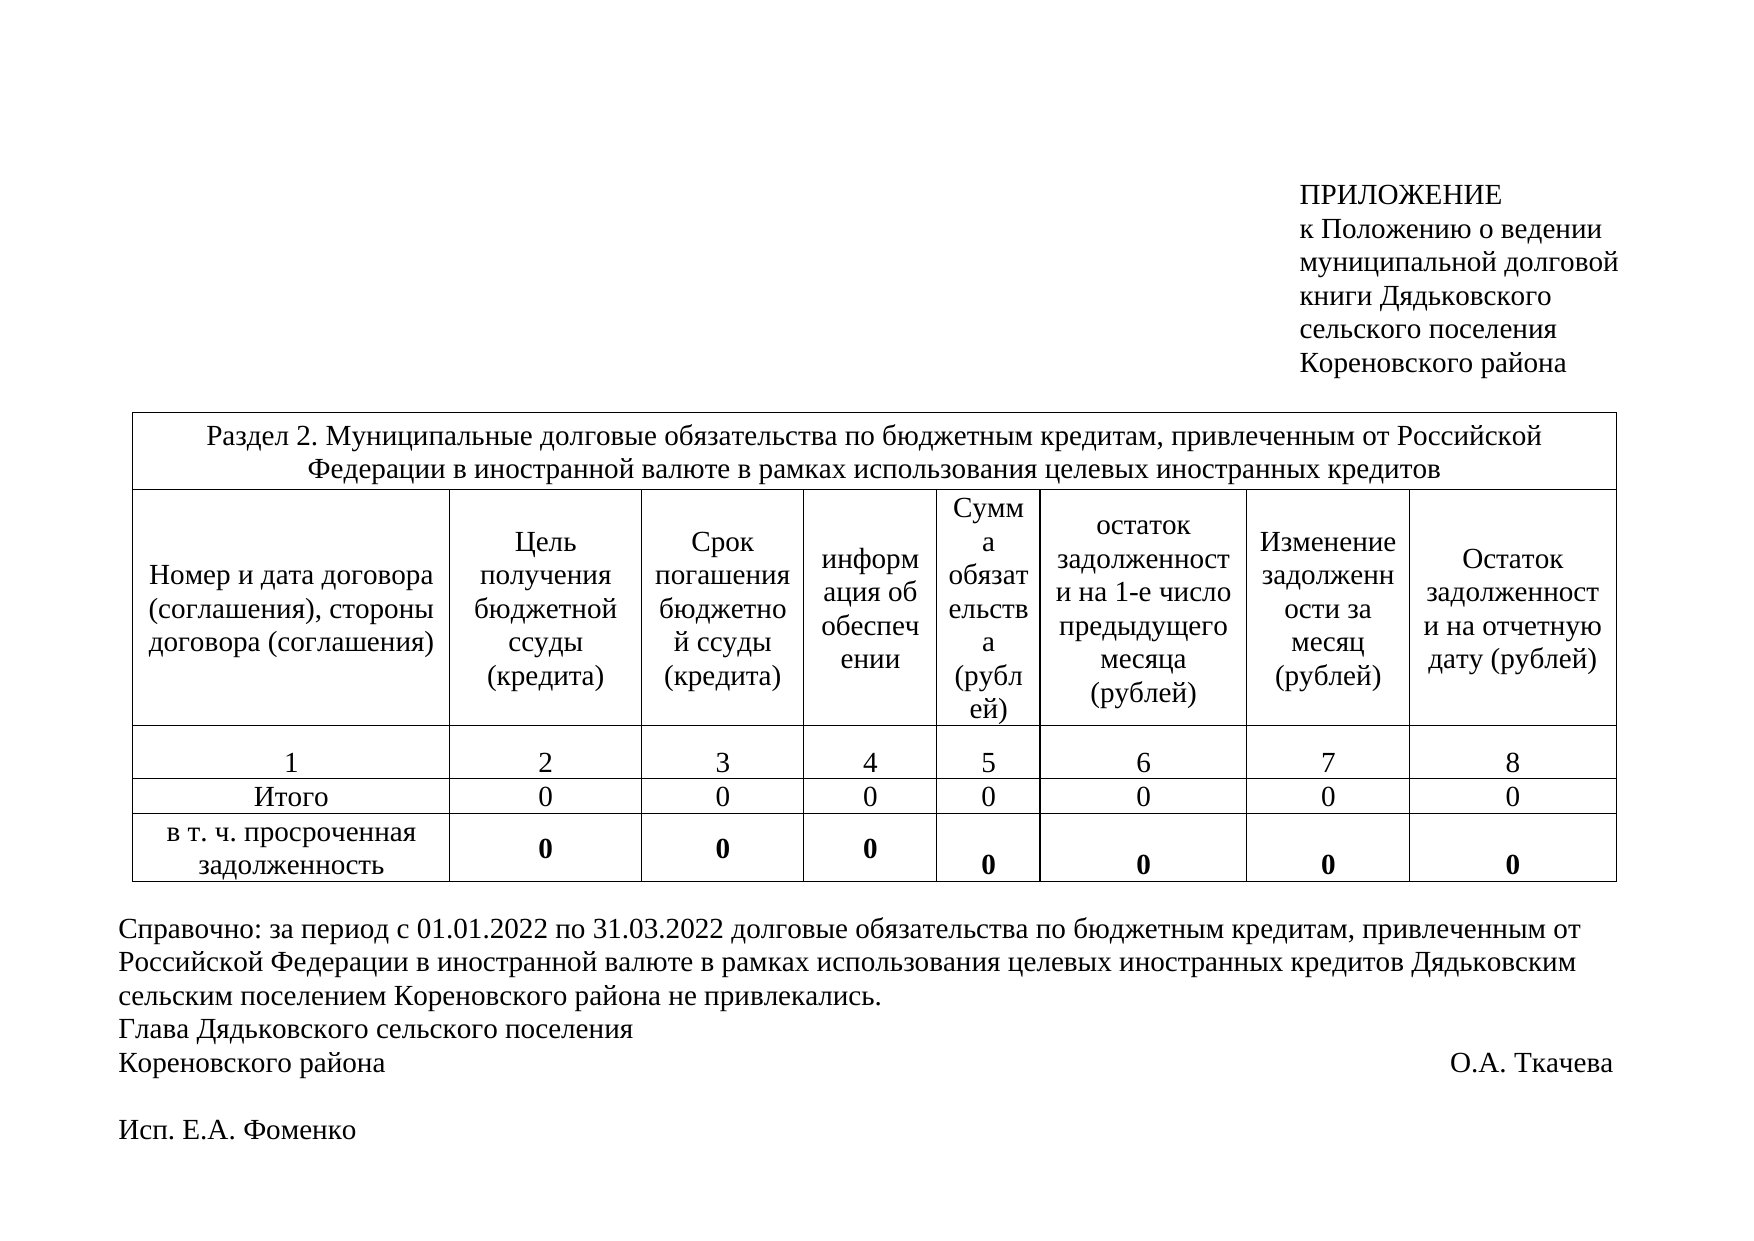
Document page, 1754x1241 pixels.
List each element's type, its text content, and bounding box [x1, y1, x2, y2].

text муниципальной долговой [118, 244, 1636, 278]
table_cell 0 [642, 814, 803, 881]
table_cell 0 [1247, 814, 1409, 881]
table_cell 0 [1410, 779, 1616, 813]
text Глава Дядьковского сельского поселения [118, 1011, 1636, 1045]
table_cell Сумма обязательства (рублей) [937, 490, 1039, 725]
table_cell 0 [450, 779, 641, 813]
table_cell 3 [642, 726, 803, 778]
table_cell Остаток задолженности на отчетную дату (рублей) [1410, 490, 1616, 725]
table_cell 0 [1247, 779, 1409, 813]
text ПРИЛОЖЕНИЕ [118, 177, 1636, 211]
text Кореновского района [118, 345, 1636, 378]
table_cell 0 [937, 779, 1039, 813]
table_cell 5 [937, 726, 1039, 778]
table_cell Номер и дата договора (соглашения), стороны договора (соглашения) [133, 490, 449, 725]
table_cell остаток задолженности на 1-е число предыдущего месяца (рублей) [1041, 490, 1246, 725]
table_cell 0 [1410, 814, 1616, 881]
text Кореновского района О.А. Ткачева [118, 1045, 1636, 1078]
table_cell 6 [1041, 726, 1246, 778]
table_cell 0 [804, 779, 936, 813]
table_cell 0 [450, 814, 641, 881]
table_cell Итого [133, 779, 449, 813]
table_cell 0 [642, 779, 803, 813]
table_cell 0 [804, 814, 936, 881]
table_header Раздел 2. Муниципальные долговые обязательства по бюджетным кредитам, привлеченным от Российской Федерации в иностранной валюте в рамках использования целевых иностранных кредитов [133, 413, 1616, 489]
table_cell 4 [804, 726, 936, 778]
table_cell 2 [450, 726, 641, 778]
table_cell 1 [133, 726, 449, 778]
text к Положению о ведении [118, 211, 1636, 244]
table_cell Изменение задолженности за месяц (рублей) [1247, 490, 1409, 725]
table_cell 8 [1410, 726, 1616, 778]
table_cell Срок погашения бюджетной ссуды (кредита) [642, 490, 803, 725]
table_cell 7 [1247, 726, 1409, 778]
table_cell в т. ч. просроченная задолженность [133, 814, 449, 881]
table_cell информация об обеспечении [804, 490, 936, 725]
table_cell Цель получения бюджетной ссуды (кредита) [450, 490, 641, 725]
text Справочно: за период с 01.01.2022 по 31.03.2022 долговые обязательства по бюджетным кредитам, привлеченным от Российской Федерации в иностранной валюте в рамках использования целевых иностранных кредитов Дядьковским сельским поселением Кореновского района не привлекались. [118, 911, 1636, 1011]
table_cell 0 [937, 814, 1039, 881]
table_cell 0 [1041, 779, 1246, 813]
text книги Дядьковского сельского поселения [1299, 278, 1636, 345]
table_cell 0 [1041, 814, 1246, 881]
text Исп. Е.А. Фоменко [118, 1112, 1636, 1146]
